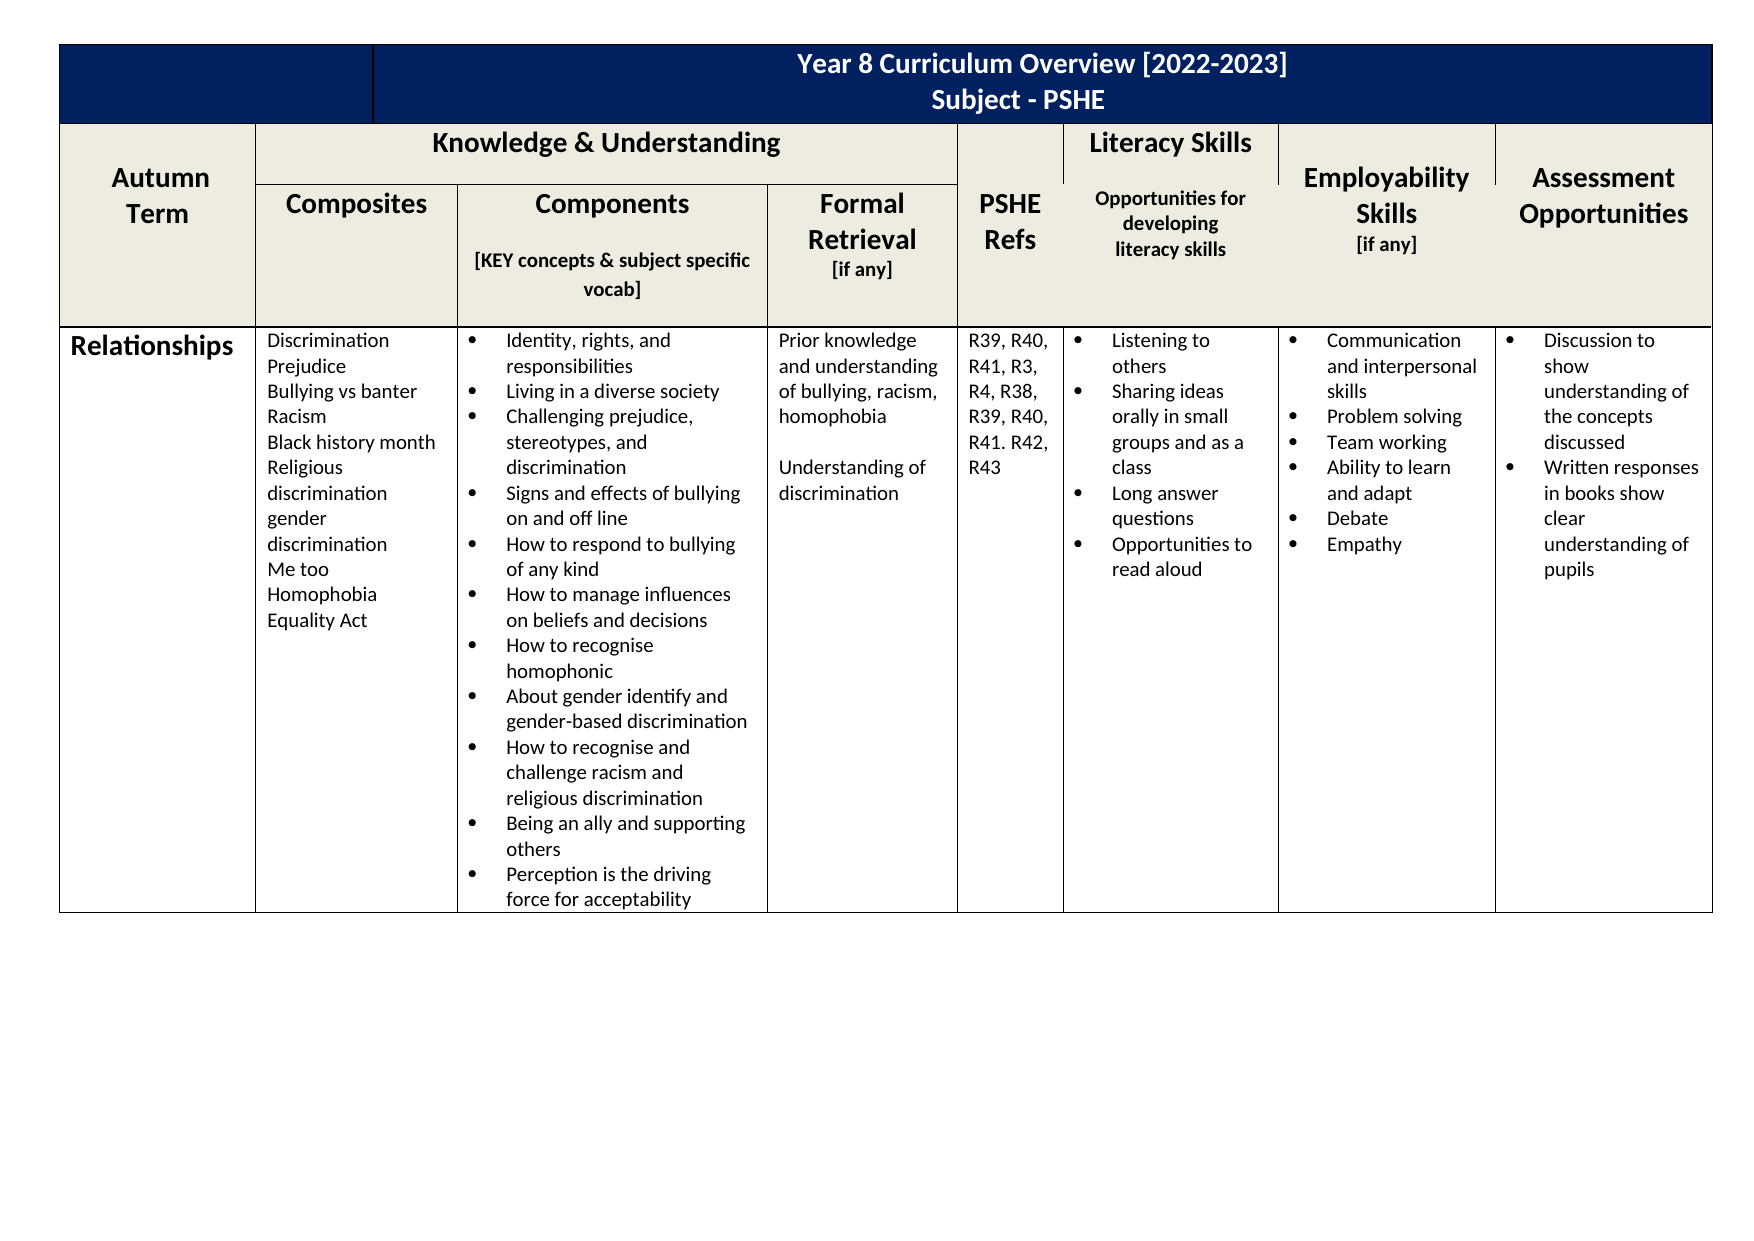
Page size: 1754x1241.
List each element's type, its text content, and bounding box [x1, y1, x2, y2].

table_cell Relationships [60, 328, 255, 912]
table_cell R39, R40, R41, R3, R4, R38, R39, R40, R41. R42, R43 [958, 328, 1063, 912]
table_cell Autumn Term [60, 124, 255, 326]
table_cell Identity, rights, and responsibilities Living in a diverse society Challenging prejudice, stereotypes, and discrimination Signs and effects of bullying on and off line How to respond to bullying of any kind How to manage influences on beliefs and decisions How to recognise homophonic About gender identify and gender-based discrimination How to recognise and challenge racism and religious discrimination Being an ally and supporting others Perception is the driving force for acceptability [458, 328, 767, 912]
table_cell Listening to others Sharing ideas orally in small groups and as a class Long answer questions Opportunities to read aloud [1064, 328, 1278, 912]
table_cell Discussion to show understanding of the concepts discussed Written responses in books show clear understanding of pupils [1496, 326, 1712, 912]
table_header Year 8 Curriculum Overview [2022-2023] Subject - PSHE [374, 45, 1711, 123]
table_cell [958, 124, 1063, 184]
table_cell Knowledge & Understanding [256, 124, 957, 184]
table_cell Composites [256, 185, 457, 326]
table_cell Literacy Skills Opportunities for developing literacy skills [1063, 124, 1278, 326]
table_cell Components [KEY concepts & subject specific vocab] [458, 185, 767, 326]
table_cell Formal Retrieval [if any] [768, 185, 957, 326]
table_cell Prior knowledge and understanding of bullying, racism, homophobia Understanding of discrimination [768, 328, 957, 912]
table_cell PSHE Refs [958, 184, 1063, 326]
table_cell Discrimination Prejudice Bullying vs banter Racism Black history month Religious discrimination gender discrimination Me too Homophobia Equality Act [256, 328, 457, 912]
table_header [60, 45, 372, 123]
table_cell Assessment Opportunities [1495, 124, 1712, 326]
table_cell Communication and interpersonal skills Problem solving Team working Ability to learn and adapt Debate Empathy [1279, 328, 1495, 912]
table_cell Employability Skills [if any] [1278, 124, 1495, 326]
